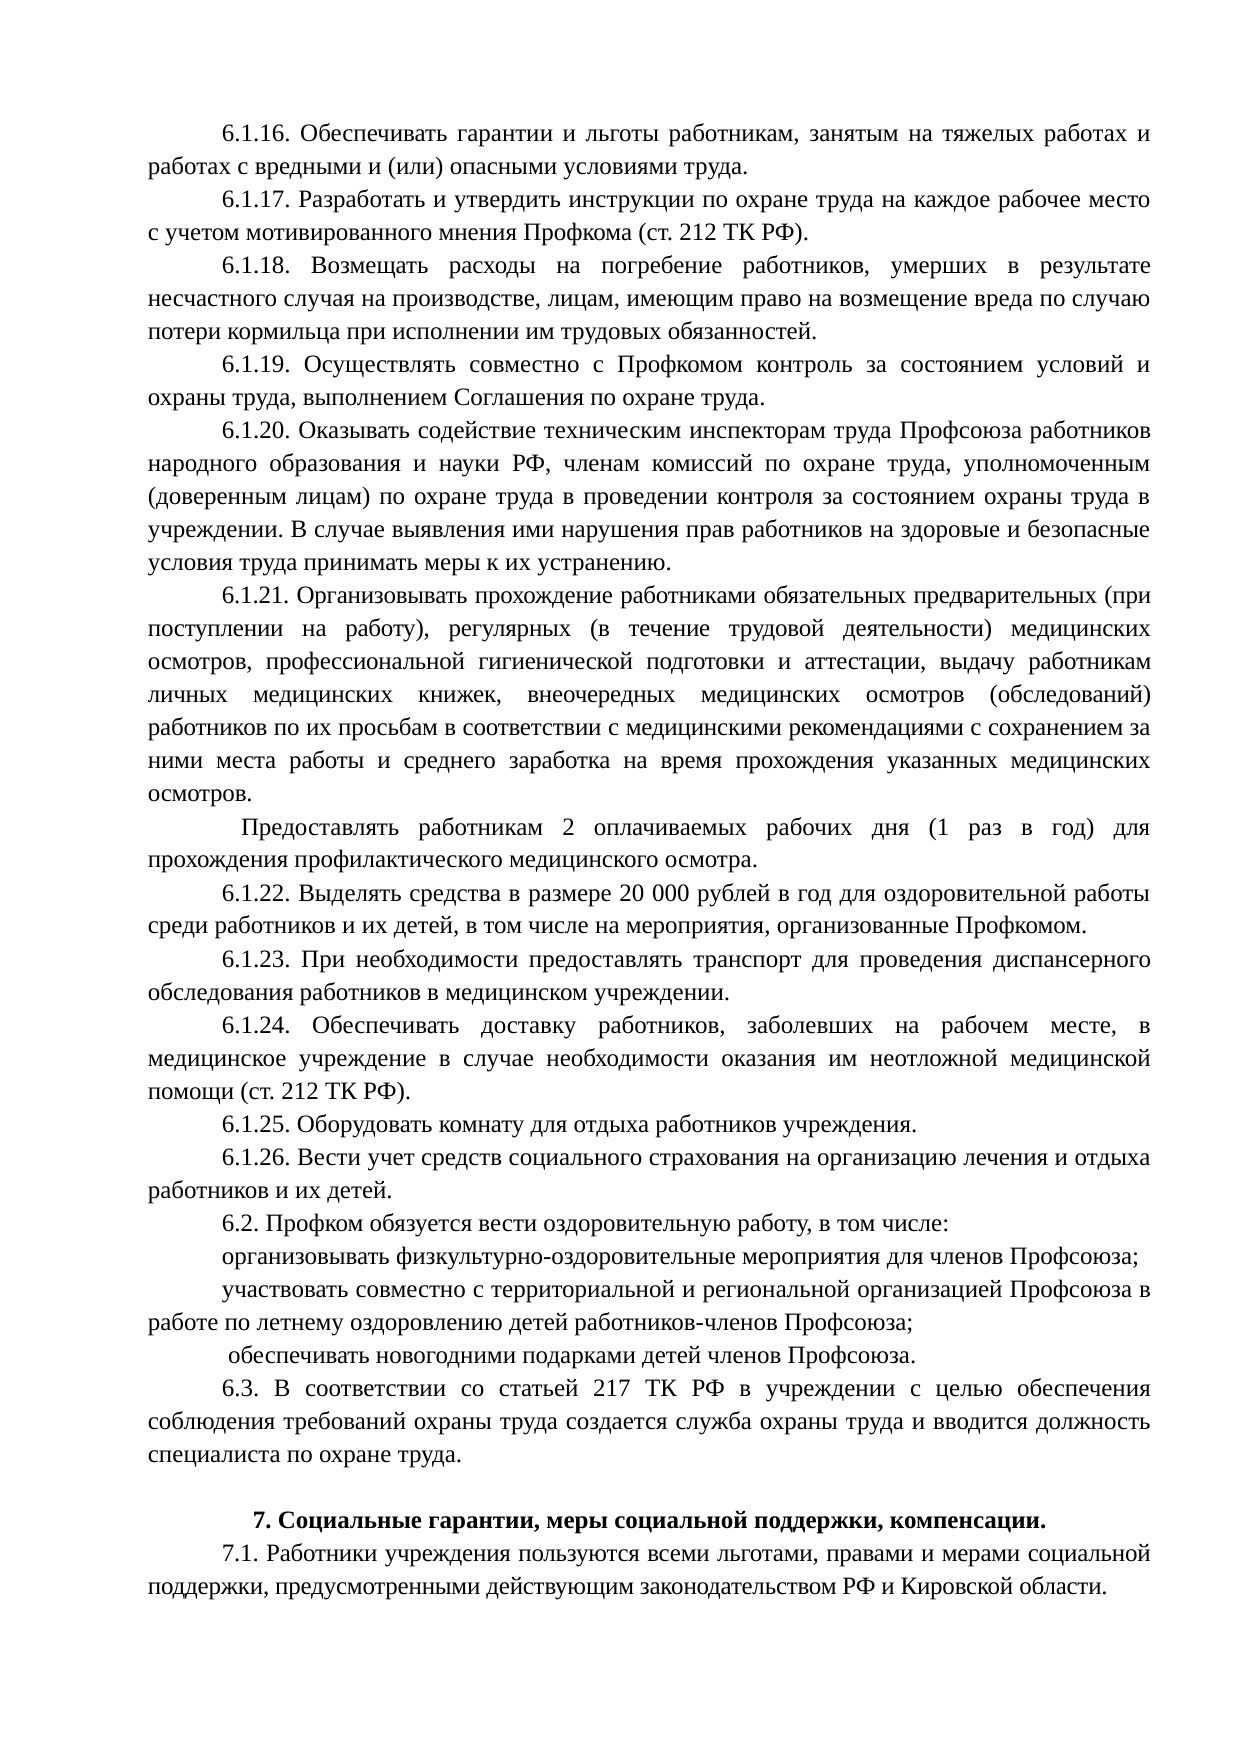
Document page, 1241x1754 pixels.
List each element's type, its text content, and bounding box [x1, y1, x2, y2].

text 6.1.16. Обеспечивать гарантии и льготы работникам, занятым на тяжелых работах и работах с вредными и (или) опасными условиями труда. [148, 118, 1152, 180]
text 6.1.24. Обеспечивать доставку работников, заболевших на рабочем месте, в медицинское учреждение в случае необходимости оказания им неотложной медицинской помощи (ст. 212 ТК РФ). [148, 1010, 1152, 1104]
text 6.1.18. Возмещать расходы на погребение работников, умерших в результате несчастного случая на производстве, лицам, имеющим право на возмещение вреда по случаю потери кормильца при исполнении им трудовых обязанностей. [148, 250, 1152, 345]
text организовывать физкультурно-оздоровительные мероприятия для членов Профсоюза; [148, 1241, 1152, 1269]
text 6.1.21. Организовывать прохождение работниками обязательных предварительных (при поступлении на работу), регулярных (в течение трудовой деятельности) медицинских осмотров, профессиональной гигиенической подготовки и аттестации, выдачу работникам личных медицинских книжек, внеочередных медицинских осмотров (обследований) работников по их просьбам в соответствии с медицинскими рекомендациями с сохранением за ними места работы и среднего заработка на время прохождения указанных медицинских осмотров. [148, 580, 1152, 807]
text 6.3. В соответствии со статьей 217 ТК РФ в учреждении с целью обеспечения соблюдения требований охраны труда создается служба охраны труда и вводится должность специалиста по охране труда. [148, 1373, 1152, 1468]
subtitle 7. Социальные гарантии, меры социальной поддержки, компенсации. [148, 1505, 1152, 1534]
text 6.1.26. Вести учет средств социального страхования на организацию лечения и отдыха работников и их детей. [148, 1142, 1152, 1203]
text 6.2. Профком обязуется вести оздоровительную работу, в том числе: [148, 1208, 1152, 1237]
text 6.1.25. Оборудовать комнату для отдыха работников учреждения. [148, 1109, 1152, 1137]
text 7.1. Работники учреждения пользуются всеми льготами, правами и мерами социальной поддержки, предусмотренными действующим законодательством РФ и Кировской области. [148, 1538, 1152, 1600]
text участвовать совместно с территориальной и региональной организацией Профсоюза в работе по летнему оздоровлению детей работников-членов Профсоюза; [148, 1274, 1152, 1336]
text обеспечивать новогодними подарками детей членов Профсоюза. [148, 1340, 1152, 1369]
text 6.1.17. Разработать и утвердить инструкции по охране труда на каждое рабочее место с учетом мотивированного мнения Профкома (ст. 212 ТК РФ). [148, 184, 1152, 246]
text 6.1.20. Оказывать содействие техническим инспекторам труда Профсоюза работников народного образования и науки РФ, членам комиссий по охране труда, уполномоченным (доверенным лицам) по охране труда в проведении контроля за состоянием охраны труда в учреждении. В случае выявления ими нарушения прав работников на здоровые и безопасные условия труда принимать меры к их устранению. [148, 415, 1152, 576]
text 6.1.23. При необходимости предоставлять транспорт для проведения диспансерного обследования работников в медицинском учреждении. [148, 944, 1152, 1005]
text 6.1.19. Осуществлять совместно с Профкомом контроль за состоянием условий и охраны труда, выполнением Соглашения по охране труда. [148, 349, 1152, 411]
text Предоставлять работникам 2 оплачиваемых рабочих дня (1 раз в год) для прохождения профилактического медицинского осмотра. [148, 812, 1152, 873]
text 6.1.22. Выделять средства в размере 20 000 рублей в год для оздоровительной работы среди работников и их детей, в том числе на мероприятия, организованные Профкомом. [148, 878, 1152, 939]
